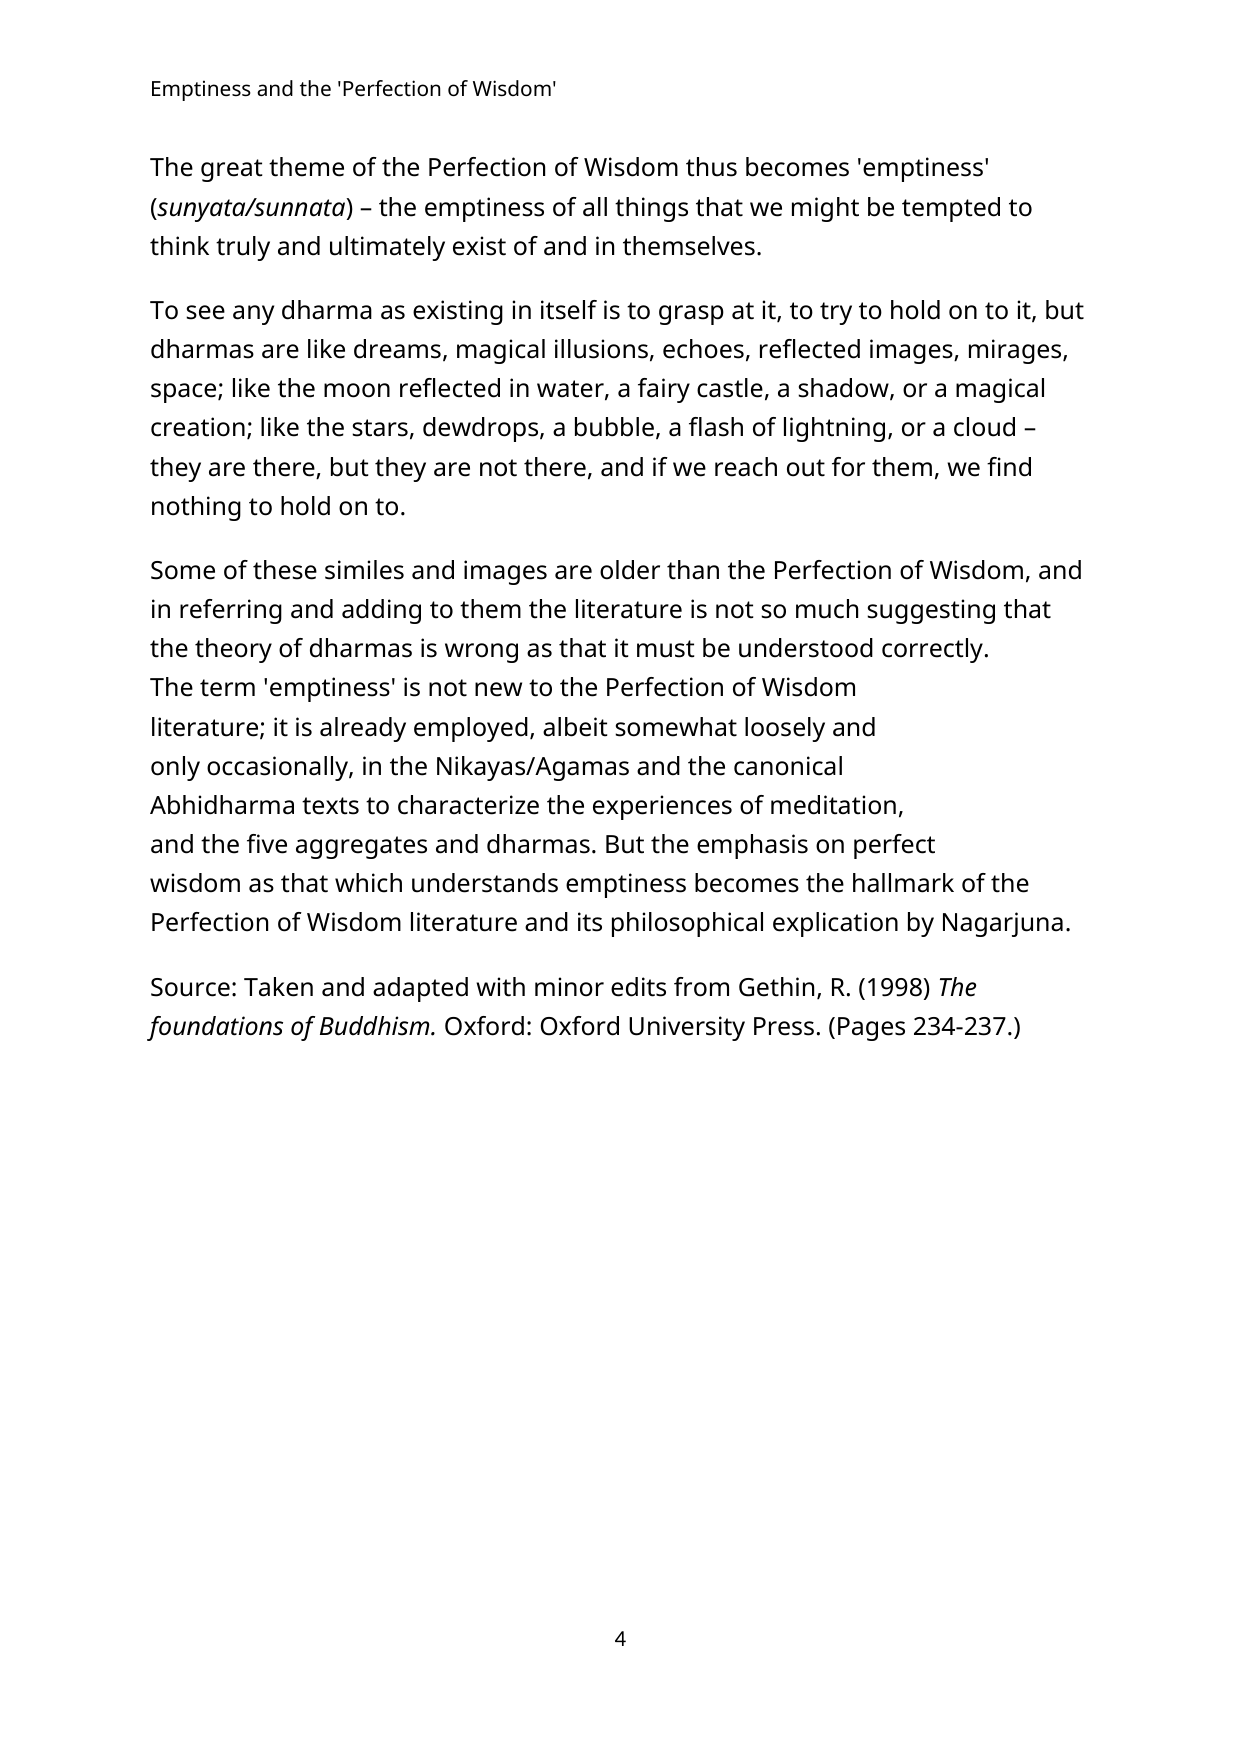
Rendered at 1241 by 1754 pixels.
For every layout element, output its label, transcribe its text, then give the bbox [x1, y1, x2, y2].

text To see any dharma as existing in itself is to grasp at it, to try to hold on to it, but dharmas are like dreams, magical illusions, echoes, reflected images, mirages, space; like the moon reflected in water, a fairy castle, a shadow, or a magical creation; like the stars, dewdrops, a bubble, a flash of lightning, or a cloud – they are there, but they are not there, and if we reach out for them, we find nothing to hold on to. [150, 292, 1090, 522]
text The term 'emptiness' is not new to the Perfection of Wisdom [150, 670, 1090, 704]
text The great theme of the Perfection of Wisdom thus becomes 'emptiness' (sunyata/sunnata) – the emptiness of all things that we might be tempted to think truly and ultimately exist of and in themselves. [150, 150, 1090, 262]
text Abhidharma texts to characterize the experiences of meditation, [150, 787, 1090, 822]
text and the five aggregates and dharmas. But the emphasis on perfect [150, 827, 1090, 861]
text only occasionally, in the Nikayas/Agamas and the canonical [150, 748, 1090, 782]
text Some of these similes and images are older than the Perfection of Wisdom, and in referring and adding to them the literature is not so much suggesting that the theory of dharmas is wrong as that it must be understood correctly. [150, 552, 1090, 665]
text Source: Taken and adapted with minor edits from Gethin, R. (1998) The foundations of Buddhism. Oxford: Oxford University Press. (Pages 234-237.) [150, 969, 1090, 1042]
text literature; it is already employed, albeit somewhat loosely and [150, 709, 1090, 743]
text wisdom as that which understands emptiness becomes the hallmark of the Perfection of Wisdom literature and its philosophical explication by Nagarjuna. [150, 866, 1090, 939]
